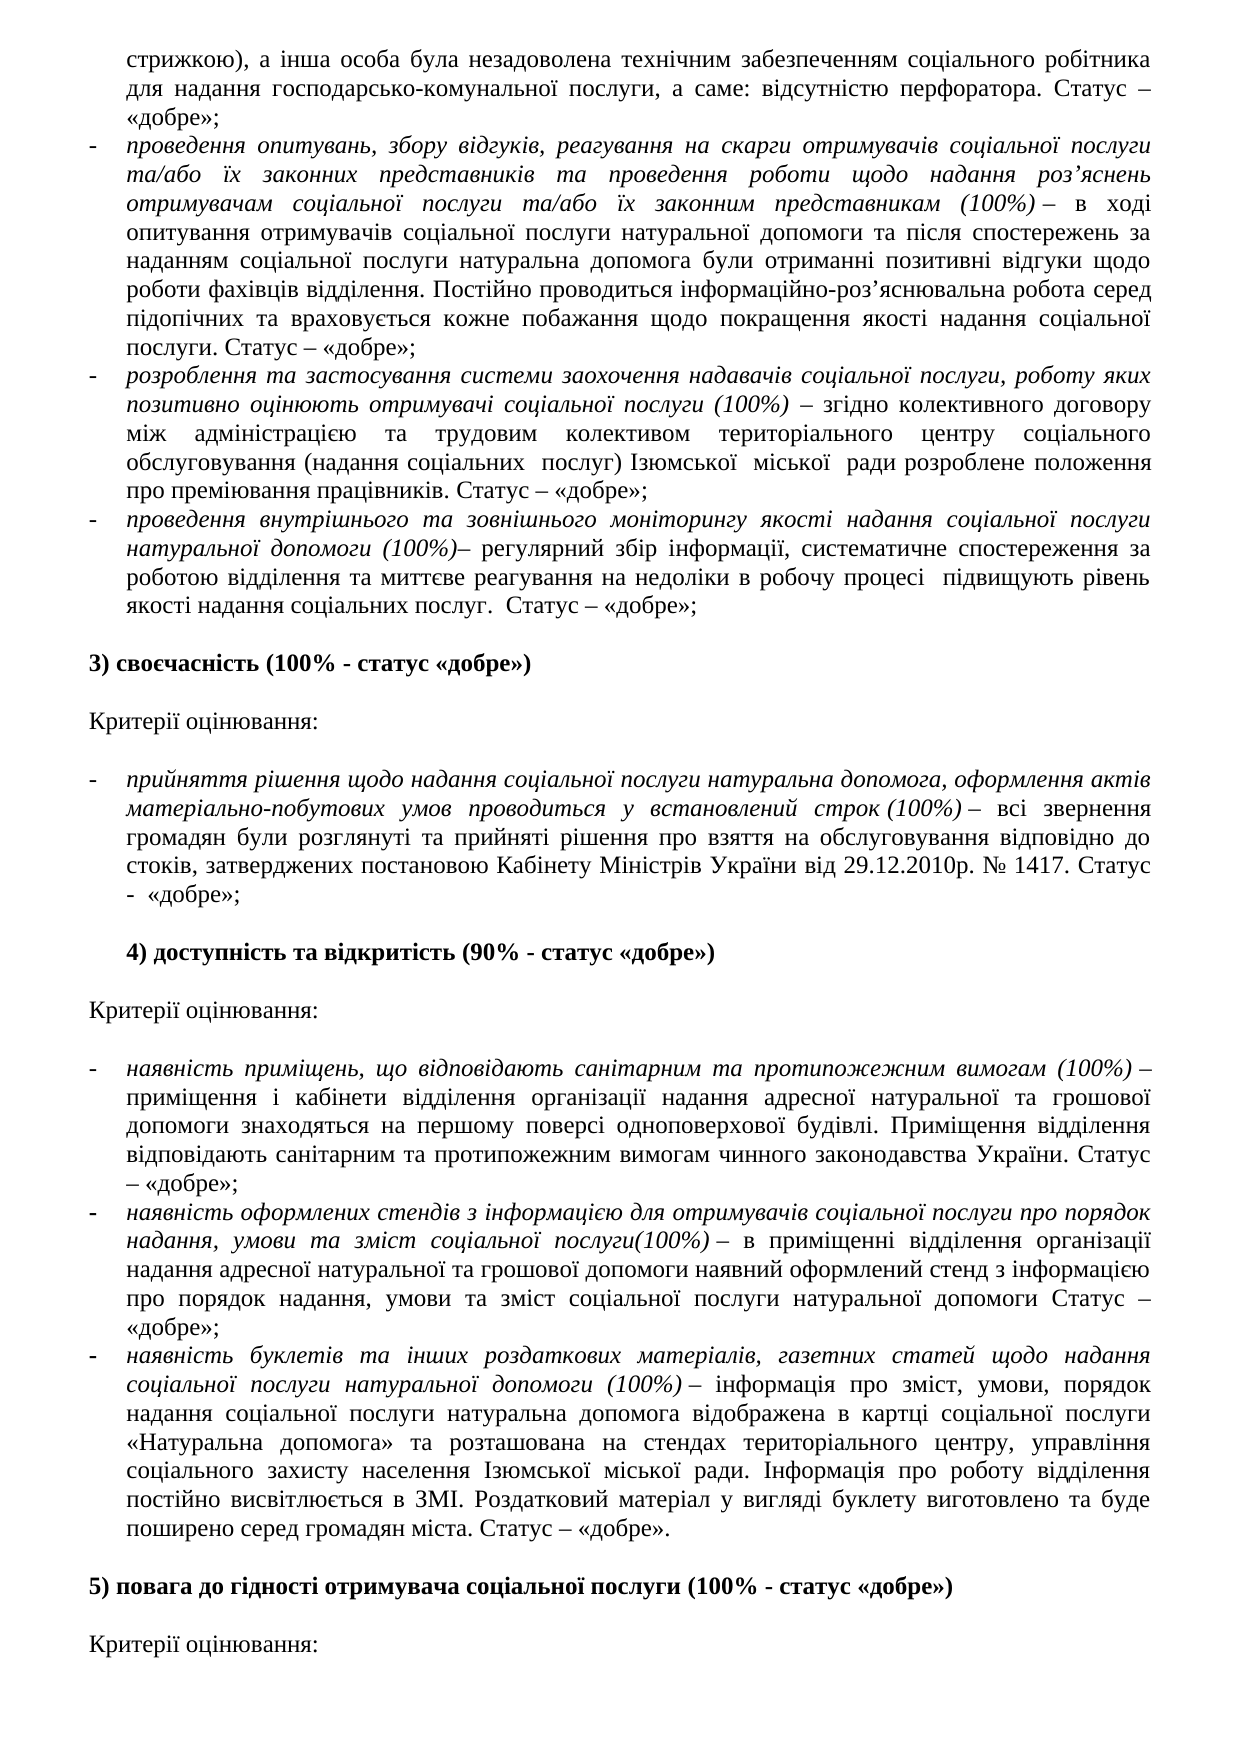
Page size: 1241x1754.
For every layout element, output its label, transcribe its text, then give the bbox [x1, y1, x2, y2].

list наявність буклетів та інших роздаткових матеріалів, газетних статей щодо надання соціальної послуги натуральної допомоги (100%) – інформація про зміст, умови, порядок надання соціальної послуги натуральна допомога відображена в картці соціальної послуги «Натуральна допомога» та розташована на стендах територіального центру, управління соціального захисту населення Ізюмської міської ради. Інформація про роботу відділення постійно висвітлюється в ЗМІ. Роздатковий матеріал у вигляді буклету виготовлено та буде поширено серед громадян міста. Статус – «добре». [89, 1341, 1152, 1542]
text Критерії оцінювання: [89, 995, 1152, 1024]
text 5) повага до гідності отримувача соціальної послуги (100% - статус «добре») [89, 1571, 1152, 1600]
text Критерії оцінювання: [89, 706, 1152, 735]
list проведення опитувань, збору відгуків, реагування на скарги отримувачів соціальної послуги та/або їх законних представників та проведення роботи щодо надання роз’яснень отримувачам соціальної послуги та/або їх законним представникам (100%) – в ході опитування отримувачів соціальної послуги натуральної допомоги та після спостережень за наданням соціальної послуги натуральна допомога були отриманні позитивні відгуки щодо роботи фахівців відділення. Постійно проводиться інформаційно-роз’яснювальна робота серед підопічних та враховується кожне побажання щодо покращення якості надання соціальної послуги. Статус – «добре»; [89, 131, 1152, 361]
text 3) своєчасність (100% - статус «добре») [89, 648, 1152, 677]
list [89, 44, 1152, 131]
text 4) доступність та відкритість (90% - статус «добре») [126, 937, 1152, 966]
list наявність приміщень, що відповідають санітарним та протипожежним вимогам (100%) – приміщення і кабінети відділення організації надання адресної натуральної та грошової допомоги знаходяться на першому поверсі одноповерхової будівлі. Приміщення відділення відповідають санітарним та протипожежним вимогам чинного законодавства України. Статус – «добре»; [89, 1053, 1152, 1197]
list прийняття рішення щодо надання соціальної послуги натуральна допомога, оформлення актів матеріально-побутових умов проводиться у встановлений строк (100%) – всі звернення громадян були розглянуті та прийняті рішення про взяття на обслуговування відповідно до стоків, затверджених постановою Кабінету Міністрів України від 29.12.2010р. № 1417. Статус - «добре»; [89, 764, 1152, 908]
list проведення внутрішнього та зовнішнього моніторингу якості надання соціальної послуги натуральної допомоги (100%)– регулярний збір інформації, систематичне спостереження за роботою відділення та миттєве реагування на недоліки в робочу процесі підвищують рівень якості надання соціальних послуг. Статус – «добре»; [89, 504, 1152, 619]
text Критерії оцінювання: [89, 1629, 1152, 1658]
list наявність оформлених стендів з інформацією для отримувачів соціальної послуги про порядок надання, умови та зміст соціальної послуги(100%) – в приміщенні відділення організації надання адресної натуральної та грошової допомоги наявний оформлений стенд з інформацією про порядок надання, умови та зміст соціальної послуги натуральної допомоги Статус – «добре»; [89, 1197, 1152, 1341]
list розроблення та застосування системи заохочення надавачів соціальної послуги, роботу яких позитивно оцінюють отримувачі соціальної послуги (100%) – згідно колективного договору між адміністрацією та трудовим колективом територіального центру соціального обслуговування (надання соціальних послуг) Ізюмської міської ради розроблене положення про преміювання працівників. Статус – «добре»; [89, 361, 1152, 504]
